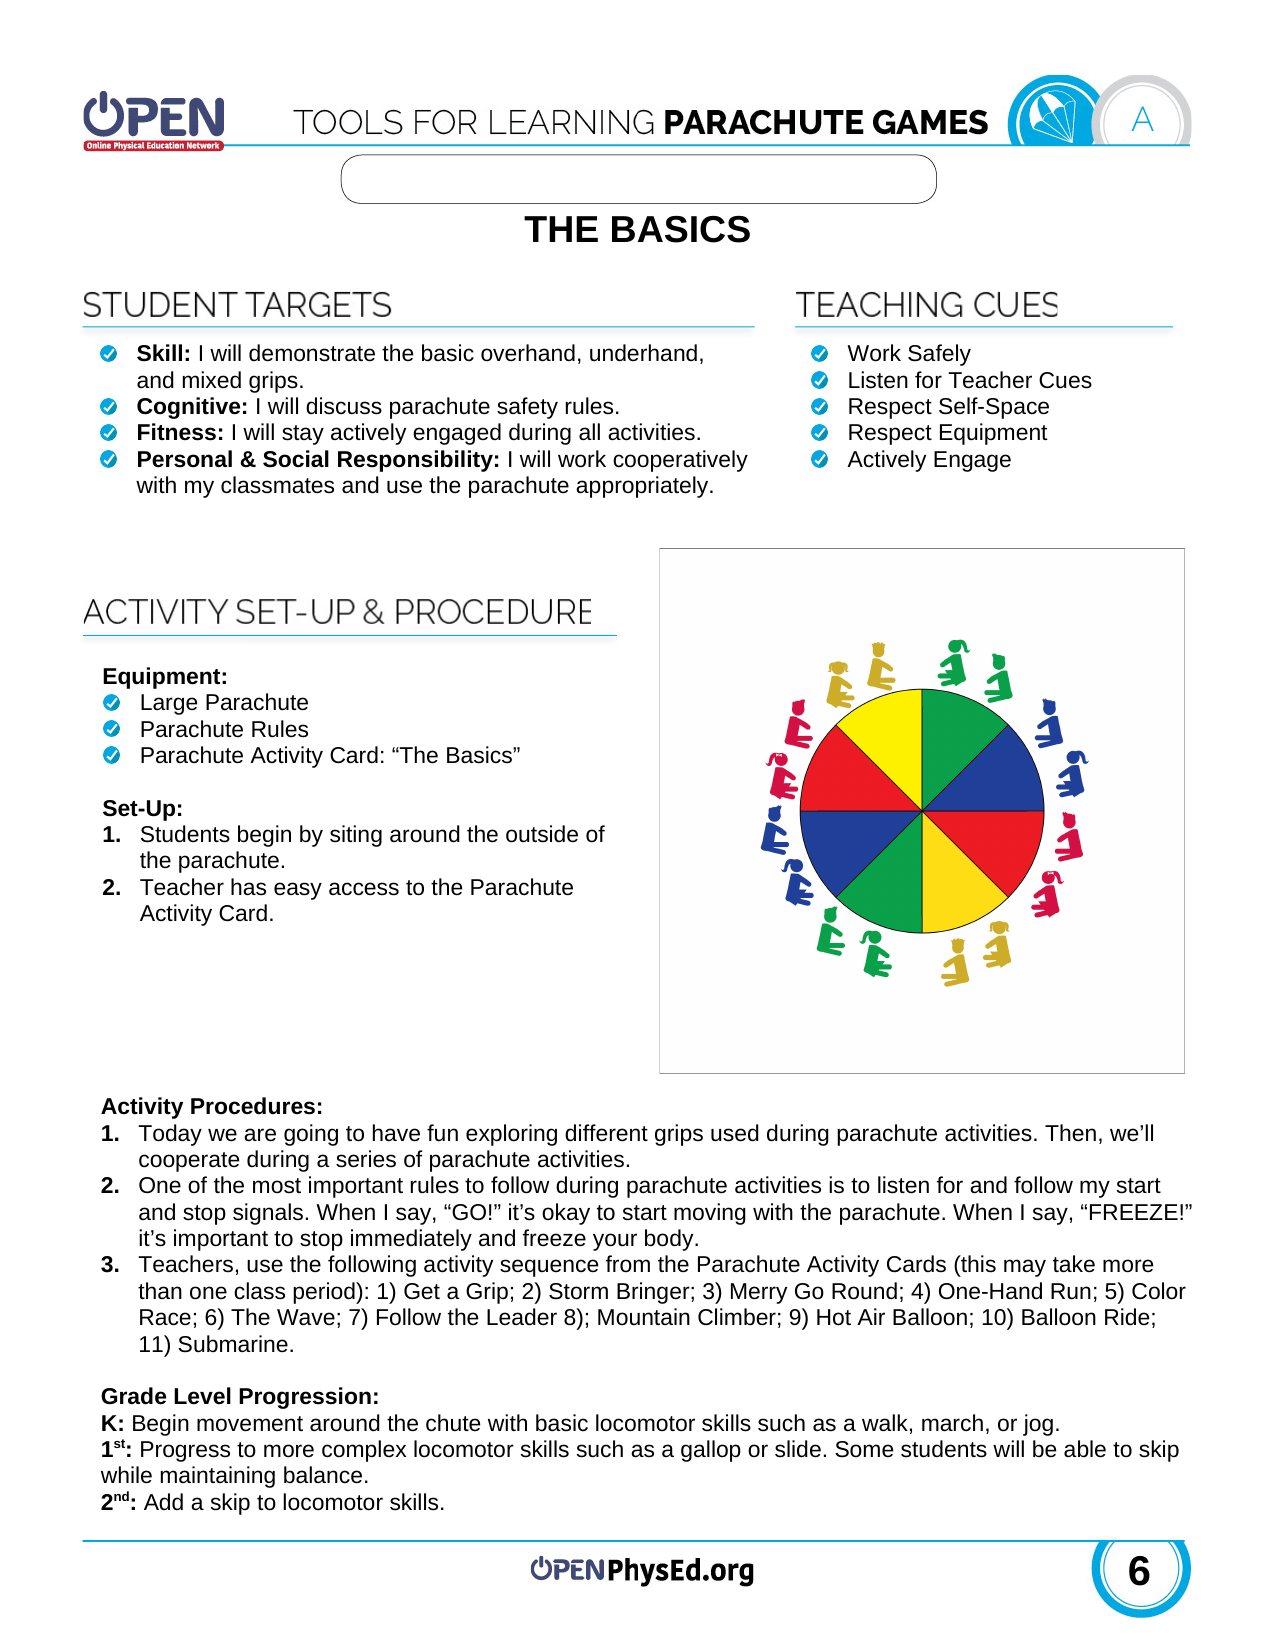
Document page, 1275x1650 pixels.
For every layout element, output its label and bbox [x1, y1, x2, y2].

picture [83, 75, 1192, 208]
picture [82, 590, 591, 628]
picture [82, 283, 395, 320]
picture [659, 548, 1185, 1074]
picture [1037, 85, 1048, 90]
picture [82, 1513, 1193, 1621]
picture [1030, 100, 1043, 126]
picture [1042, 93, 1063, 112]
picture [795, 283, 1057, 320]
picture [1017, 93, 1032, 144]
picture [1101, 1543, 1182, 1609]
